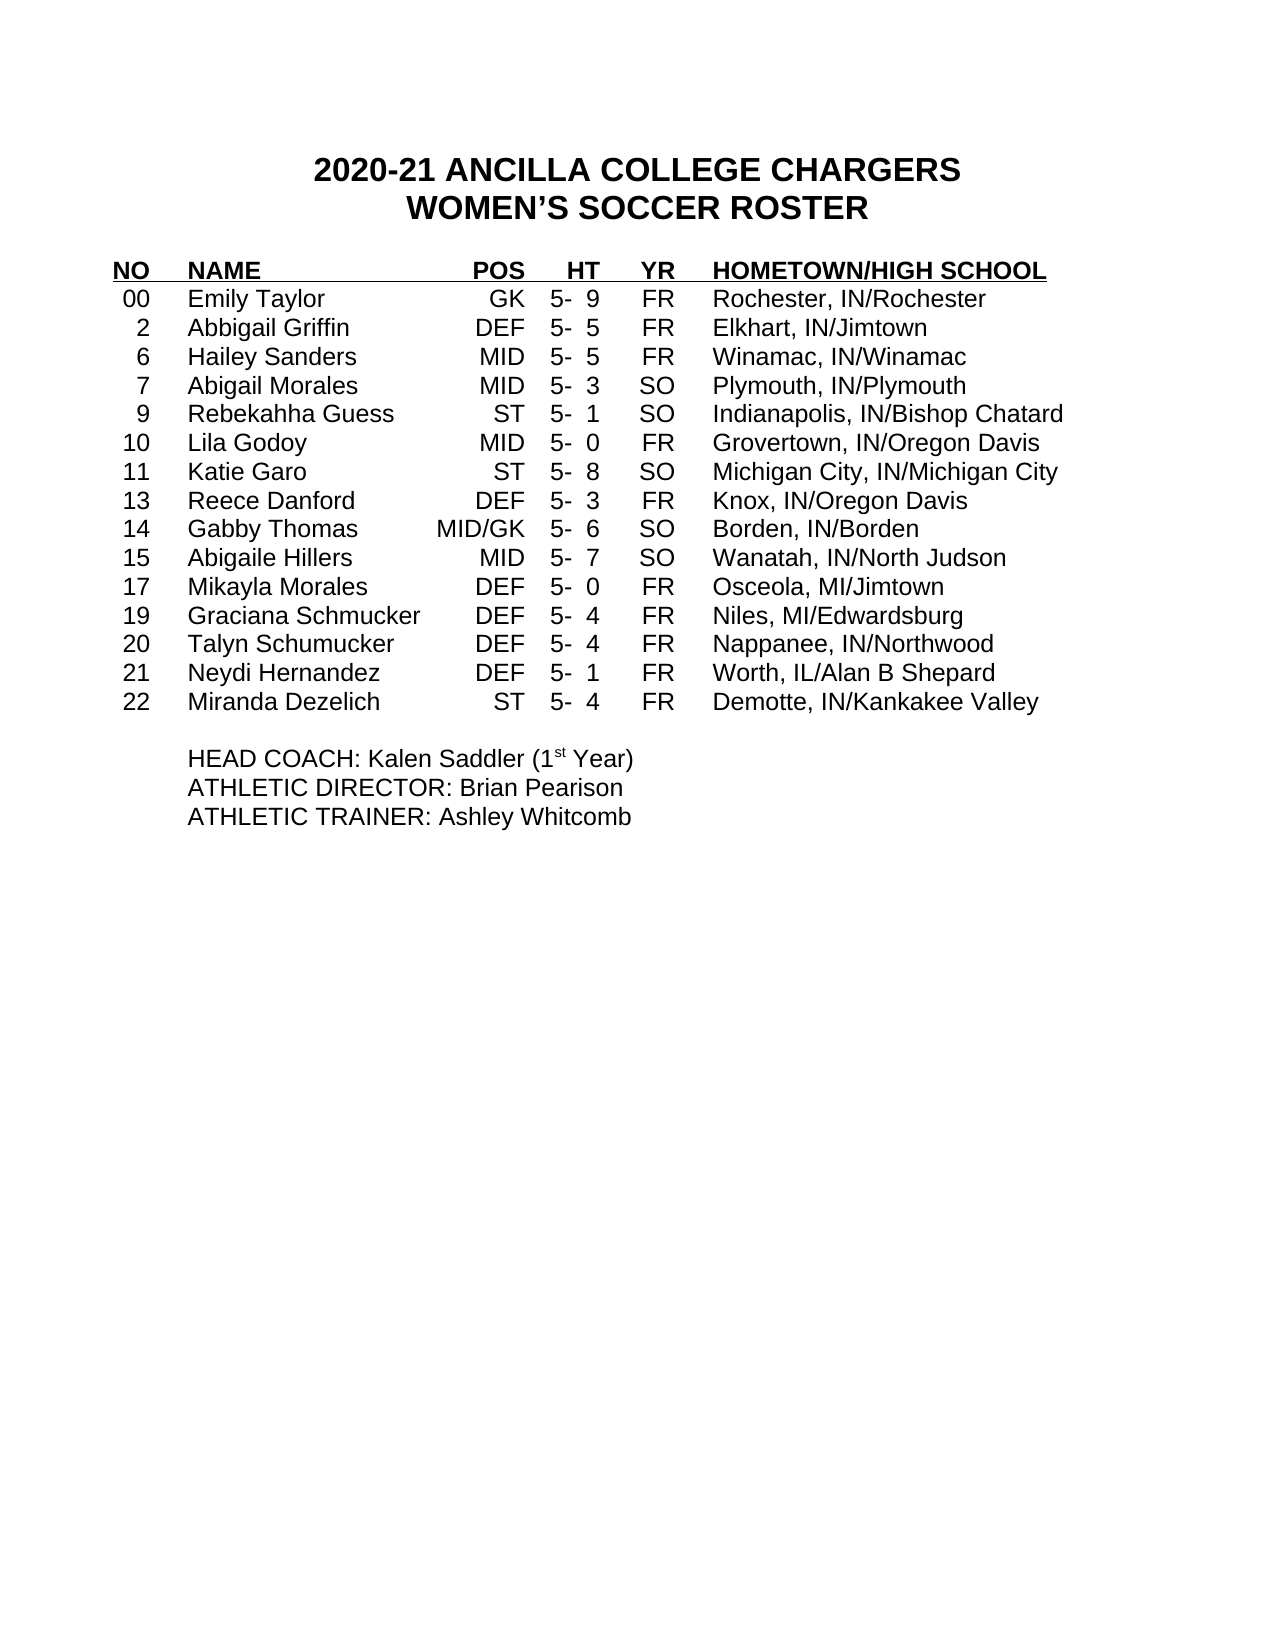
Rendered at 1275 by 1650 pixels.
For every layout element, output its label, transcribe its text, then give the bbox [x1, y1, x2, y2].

text HEAD COACH: Kalen Saddler (1st Year) [75, 744, 1200, 773]
text 11 Katie Garo ST 5- 8 SO Michigan City, IN/Michigan City [75, 457, 1200, 486]
text 9 Rebekahha Guess ST 5- 1 SO Indianapolis, IN/Bishop Chatard [75, 399, 1200, 428]
text 2 Abbigail Griffin DEF 5- 5 FR Elkhart, IN/Jimtown [75, 313, 1200, 342]
text ATHLETIC DIRECTOR: Brian Pearison [75, 773, 1200, 802]
text 6 Hailey Sanders MID 5- 5 FR Winamac, IN/Winamac [75, 342, 1200, 371]
text 19 Graciana Schmucker DEF 5- 4 FR Niles, MI/Edwardsburg [75, 601, 1200, 629]
text 00 Emily Taylor GK 5- 9 FR Rochester, IN/Rochester [75, 284, 1200, 313]
text NO NAME POS HT YR HOMETOWN/HIGH SCHOOL [75, 256, 1200, 284]
text 20 Talyn Schumucker DEF 5- 4 FR Nappanee, IN/Northwood [75, 629, 1200, 658]
text WOMEN’S SOCCER ROSTER [75, 188, 1200, 227]
text ATHLETIC TRAINER: Ashley Whitcomb [75, 802, 1200, 859]
text 7 Abigail Morales MID 5- 3 SO Plymouth, IN/Plymouth [75, 371, 1200, 399]
text 2020-21 ANCILLA COLLEGE CHARGERS [75, 150, 1200, 188]
text 13 Reece Danford DEF 5- 3 FR Knox, IN/Oregon Davis [75, 486, 1200, 514]
text 15 Abigaile Hillers MID 5- 7 SO Wanatah, IN/North Judson [75, 543, 1200, 572]
text 10 Lila Godoy MID 5- 0 FR Grovertown, IN/Oregon Davis [75, 428, 1200, 457]
text 21 Neydi Hernandez DEF 5- 1 FR Worth, IL/Alan B Shepard [75, 658, 1200, 687]
text 22 Miranda Dezelich ST 5- 4 FR Demotte, IN/Kankakee Valley [75, 687, 1200, 716]
text 14 Gabby Thomas MID/GK 5- 6 SO Borden, IN/Borden [75, 514, 1200, 543]
text 17 Mikayla Morales DEF 5- 0 FR Osceola, MI/Jimtown [75, 572, 1200, 601]
